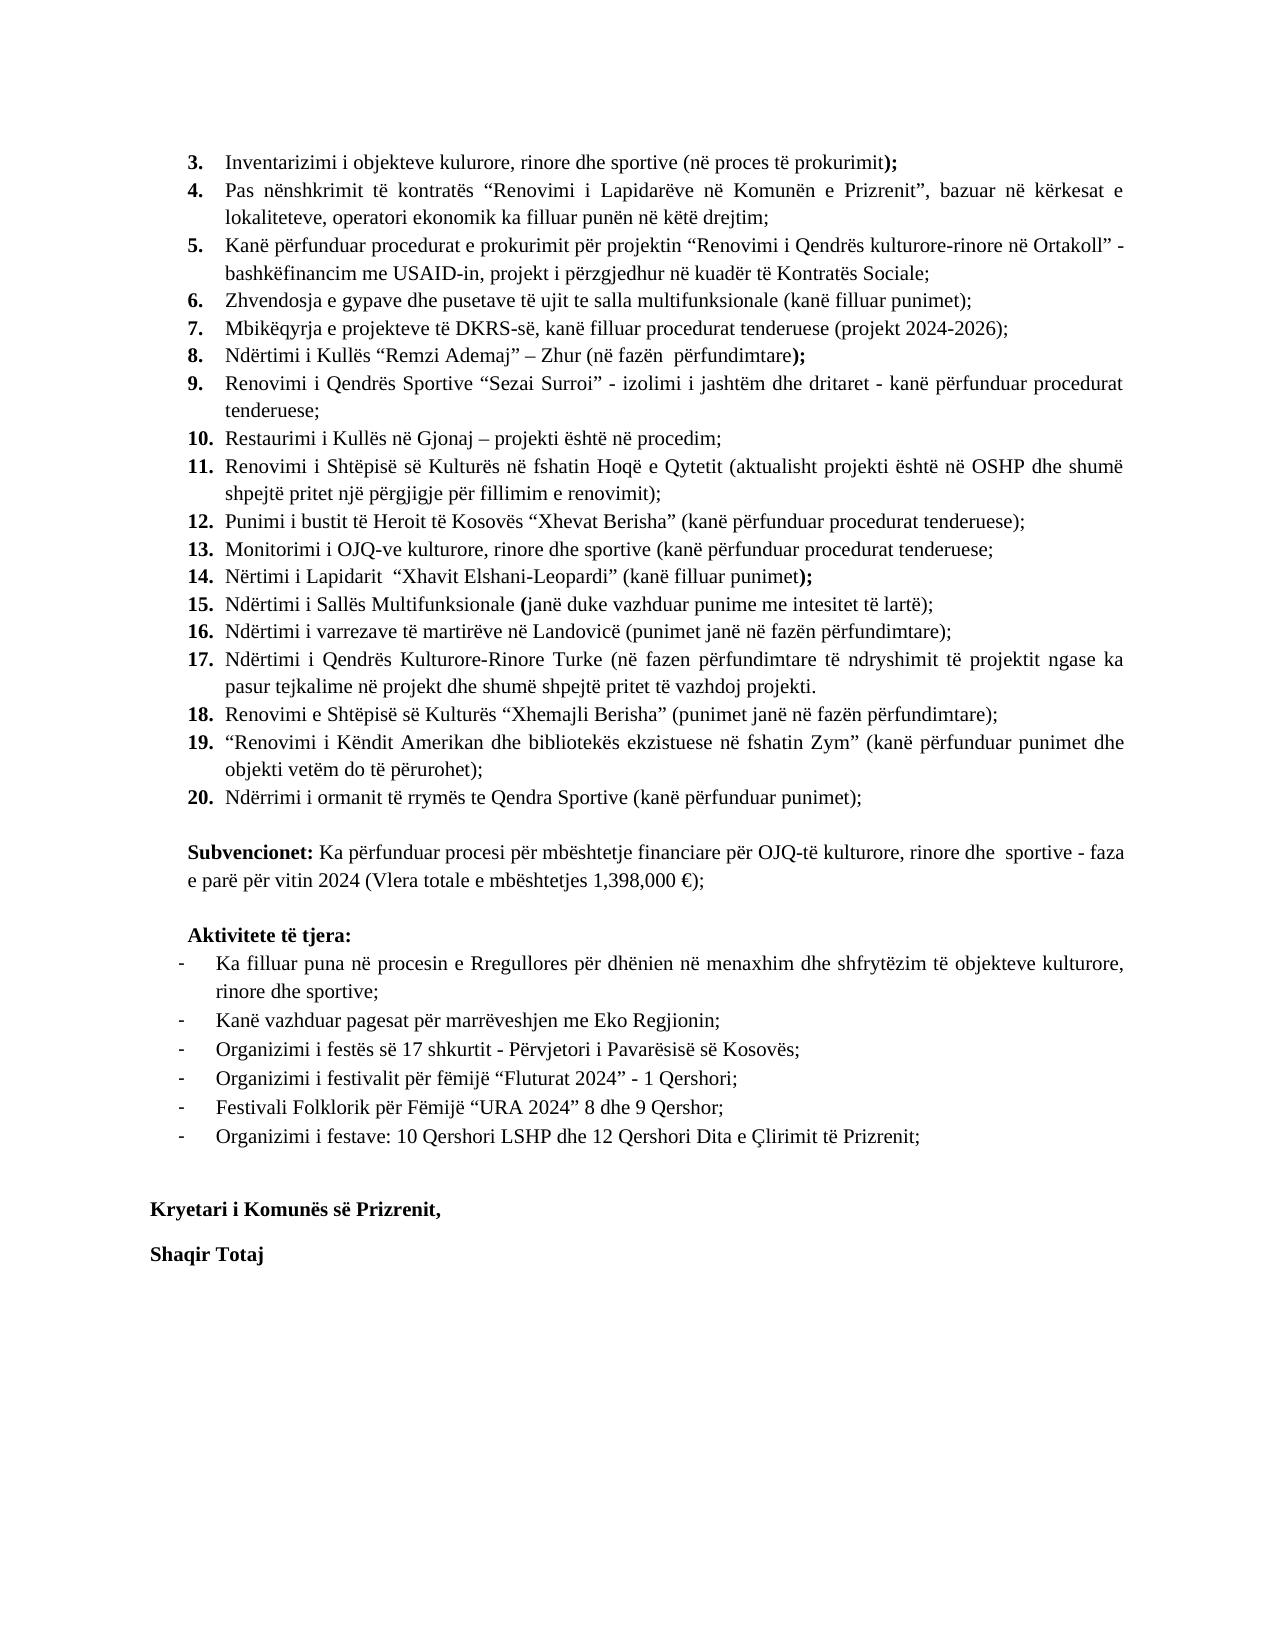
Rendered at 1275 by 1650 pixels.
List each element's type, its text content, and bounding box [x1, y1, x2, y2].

list Restaurimi i Kullës në Gjonaj – projekti është në procedim; [187, 426, 1125, 450]
list Punimi i bustit të Heroit të Kosovës “Xhevat Berisha” (kanë përfunduar procedurat tenderuese); [187, 509, 1125, 533]
list Organizimi i festivalit për fëmijë “Fluturat 2024” - 1 Qershori; [178, 1065, 1125, 1091]
list Zhvendosja e gypave dhe pusetave të ujit te salla multifunksionale (kanë filluar punimet); [187, 288, 1125, 312]
list Ndërtimi i varrezave të martirëve në Landovicë (punimet janë në fazën përfundimtare); [187, 619, 1125, 643]
list Nërtimi i Lapidarit “Xhavit Elshani-Leopardi” (kanë filluar punimet); [187, 564, 1125, 588]
list Renovimi e Shtëpisë së Kulturës “Xhemajli Berisha” (punimet janë në fazën përfundimtare); [187, 702, 1125, 726]
list Kanë përfunduar procedurat e prokurimit për projektin “Renovimi i Qendrës kulturore-rinore në Ortakoll” - bashkëfinancim me USAID-in, projekt i përzgjedhur në kuadër të Kontratës Sociale; [187, 233, 1125, 284]
list Inventarizimi i objekteve kulurore, rinore dhe sportive (në proces të prokurimit); [187, 150, 1125, 174]
list Ndërtimi i Qendrës Kulturore-Rinore Turke (në fazen përfundimtare të ndryshimit të projektit ngase ka pasur tejkalime në projekt dhe shumë shpejtë pritet të vazhdoj projekti. [187, 647, 1125, 698]
list Ndërtimi i Kullës “Remzi Ademaj” – Zhur (në fazën përfundimtare); [187, 343, 1125, 367]
text Kryetari i Komunës së Prizrenit, [150, 1197, 1125, 1221]
text Aktivitete të tjera: [187, 923, 1125, 947]
list Organizimi i festave: 10 Qershori LSHP dhe 12 Qershori Dita e Çlirimit të Prizrenit; [178, 1124, 1125, 1149]
list Ndërrimi i ormanit të rrymës te Qendra Sportive (kanë përfunduar punimet); [187, 785, 1125, 809]
list Organizimi i festës së 17 shkurtit - Përvjetori i Pavarësisë së Kosovës; [178, 1036, 1125, 1062]
text Subvencionet: Ka përfunduar procesi për mbështetje financiare për OJQ-të kulturore, rinore dhe sportive - faza e parë për vitin 2024 (Vlera totale e mbështetjes 1,398,000 €); [187, 840, 1125, 892]
list Renovimi i Qendrës Sportive “Sezai Surroi” - izolimi i jashtëm dhe dritaret - kanë përfunduar procedurat tenderuese; [187, 371, 1125, 422]
list Pas nënshkrimit të kontratës “Renovimi i Lapidarëve në Komunën e Prizrenit”, bazuar në kërkesat e lokaliteteve, operatori ekonomik ka filluar punën në këtë drejtim; [187, 178, 1125, 229]
list Festivali Folklorik për Fëmijë “URA 2024” 8 dhe 9 Qershor; [178, 1094, 1125, 1120]
list Monitorimi i OJQ-ve kulturore, rinore dhe sportive (kanë përfunduar procedurat tenderuese; [187, 536, 1125, 561]
list “Renovimi i Këndit Amerikan dhe bibliotekës ekzistuese në fshatin Zym” (kanë përfunduar punimet dhe objekti vetëm do të përurohet); [187, 730, 1125, 781]
list Ndërtimi i Sallës Multifunksionale (janë duke vazhduar punime me intesitet të lartë); [187, 592, 1125, 616]
list Ka filluar puna në procesin e Rregullores për dhënien në menaxhim dhe shfrytëzim të objekteve kulturore, rinore dhe sportive; [178, 951, 1125, 1003]
list Mbikëqyrja e projekteve të DKRS-së, kanë filluar procedurat tenderuese (projekt 2024-2026); [187, 316, 1125, 340]
list Kanë vazhduar pagesat për marrëveshjen me Eko Regjionin; [178, 1007, 1125, 1032]
list Renovimi i Shtëpisë së Kulturës në fshatin Hoqë e Qytetit (aktualisht projekti është në OSHP dhe shumë shpejtë pritet një përgjigje për fillimim e renovimit); [187, 454, 1125, 505]
text Shaqir Totaj [150, 1241, 1125, 1266]
